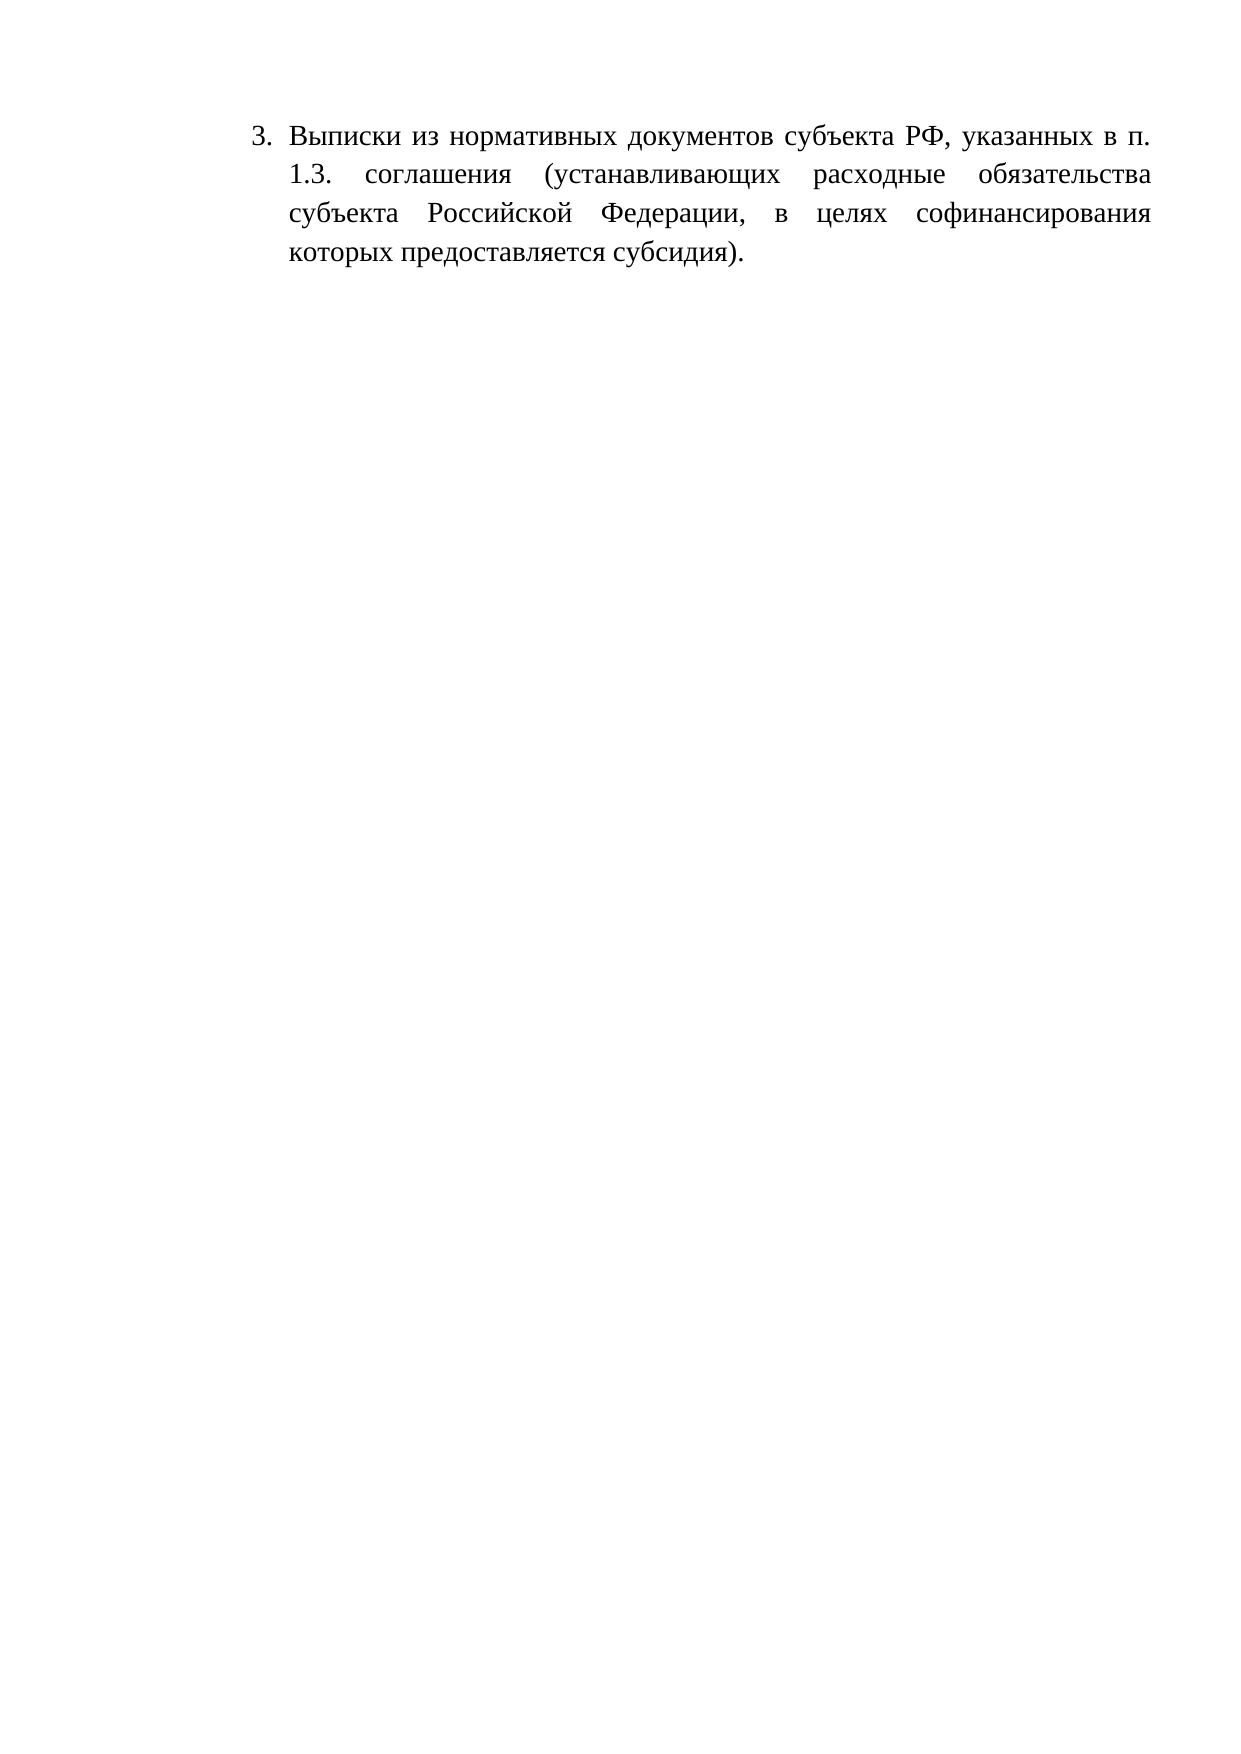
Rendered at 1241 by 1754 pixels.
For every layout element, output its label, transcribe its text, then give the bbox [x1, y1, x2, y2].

list Выписки из нормативных документов субъекта РФ, указанных в п. 1.3. соглашения (устанавливающих расходные обязательства субъекта Российской Федерации, в целях софинансирования которых предоставляется субсидия). [251, 118, 1152, 267]
